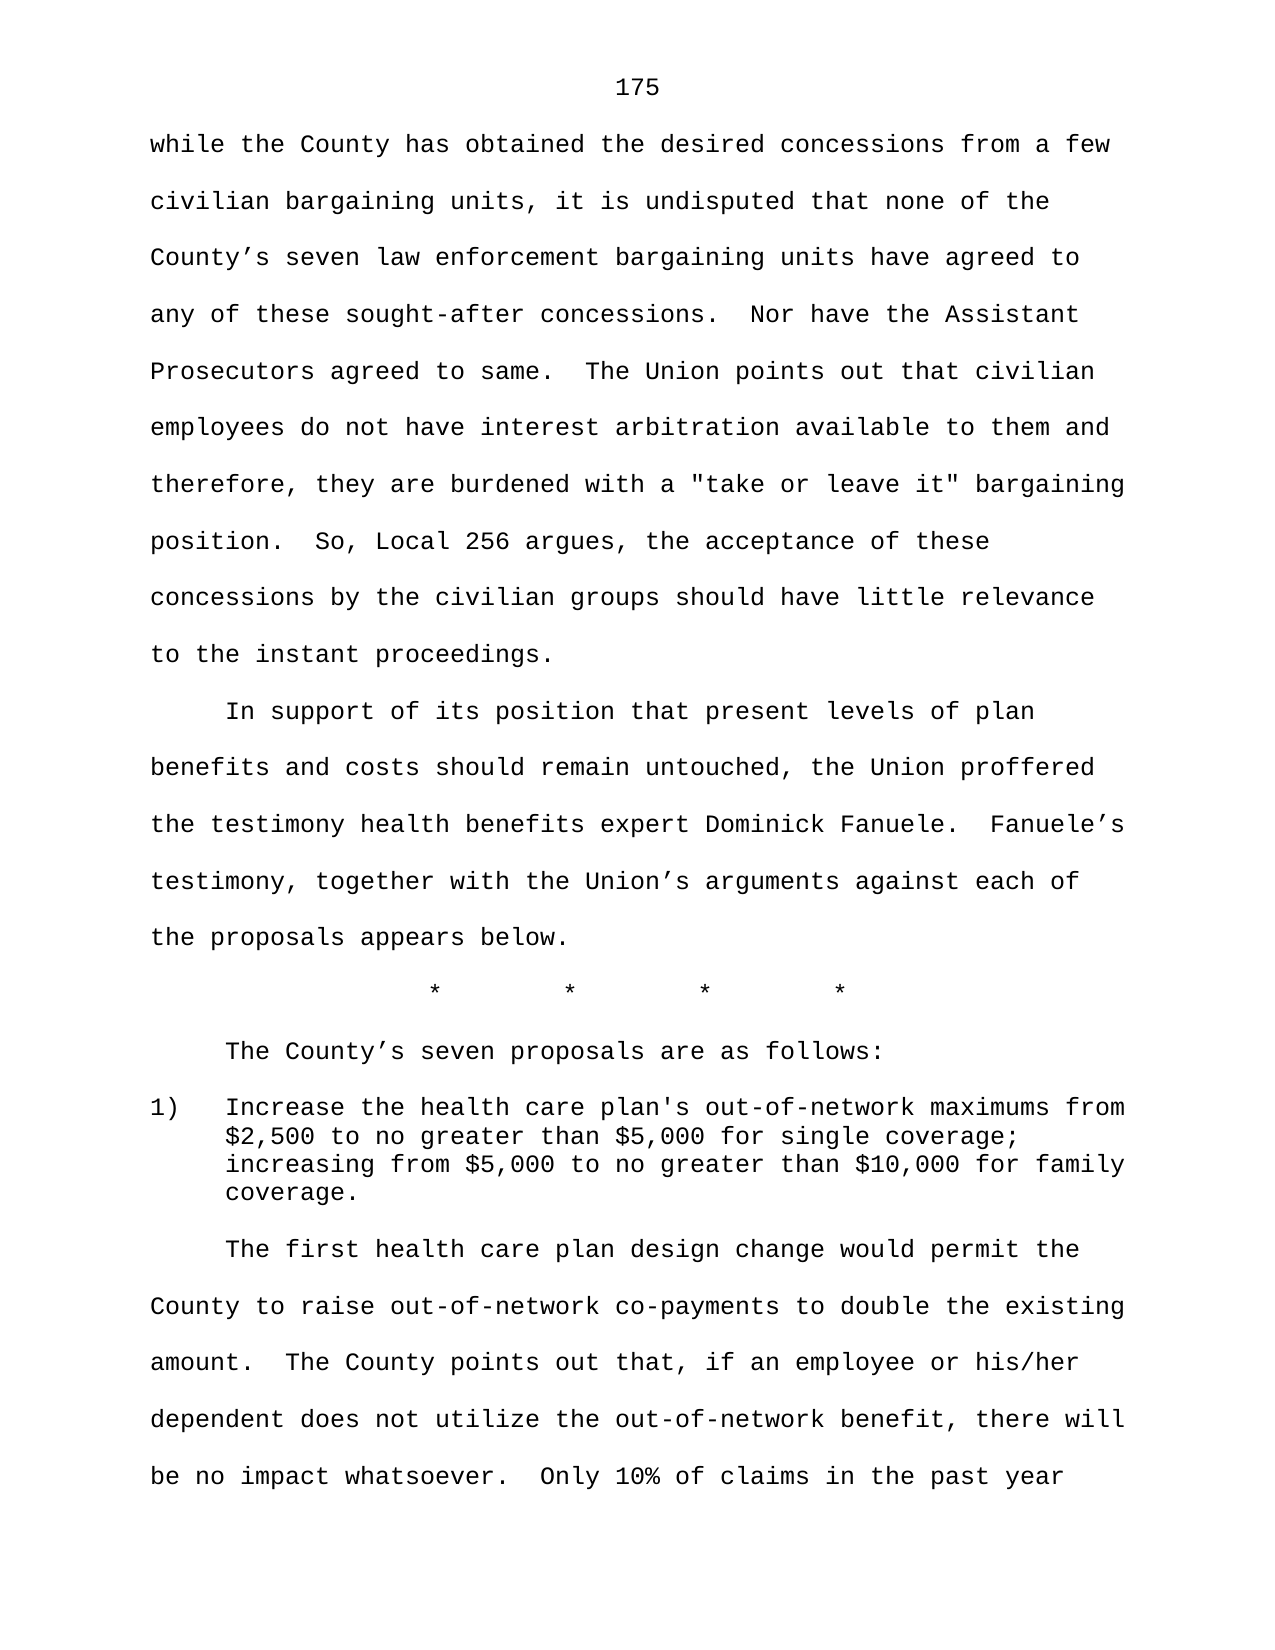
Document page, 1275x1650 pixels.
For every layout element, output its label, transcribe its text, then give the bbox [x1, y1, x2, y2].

text 1) Increase the health care plan's out-of-network maximums from $2,500 to no greater than $5,000 for single coverage; increasing from $5,000 to no greater than $10,000 for family coverage. [150, 1095, 1125, 1208]
text In support of its position that present levels of plan benefits and costs should remain untouched, the Union proffered the testimony health benefits expert Dominick Fanuele. Fanuele’s testimony, together with the Union’s arguments against each of the proposals appears below. [150, 698, 1125, 953]
text * * * * [150, 982, 1125, 1010]
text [150, 1237, 1125, 1492]
text The County’s seven proposals are as follows: [150, 1038, 1125, 1067]
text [150, 132, 1125, 670]
